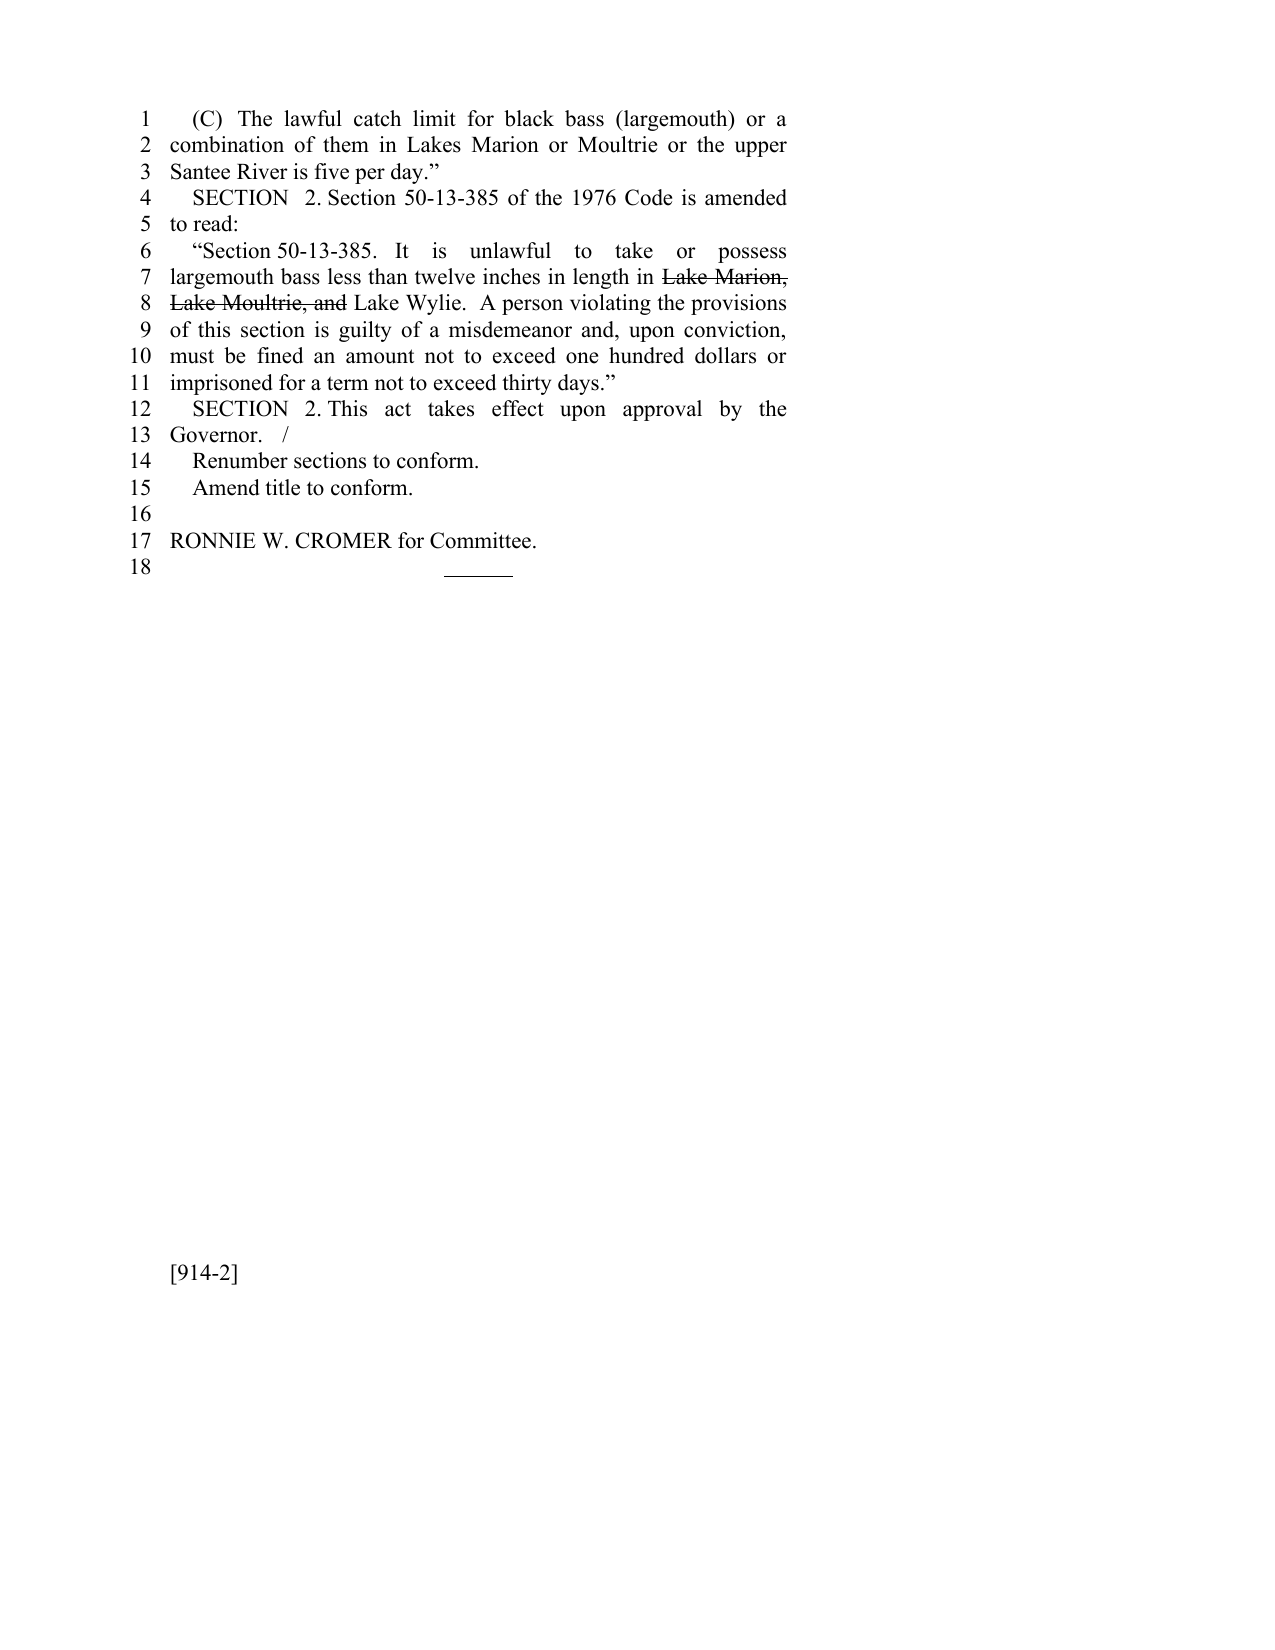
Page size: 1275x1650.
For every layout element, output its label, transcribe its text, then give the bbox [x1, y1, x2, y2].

text Renumber sections to conform. [169, 448, 787, 474]
text “Section 50-13-385. It is unlawful to take or possess largemouth bass less than twelve inches in length in Lake Marion, Lake Moultrie, and Lake Wylie. A person violating the provisions of this section is guilty of a misdemeanor and, upon conviction, must be fined an amount not to exceed one hundred dollars or imprisoned for a term not to exceed thirty days.” [169, 237, 787, 395]
text SECTION 2. This act takes effect upon approval by the Governor. / [169, 395, 787, 448]
text Amend title to conform. [169, 474, 787, 500]
text SECTION 2. Section 50-13-385 of the 1976 Code is amended to read: [169, 184, 787, 237]
text RONNIE W. CROMER for Committee. [169, 527, 787, 553]
text (C) The lawful catch limit for black bass (largemouth) or a combination of them in Lakes Marion or Moultrie or the upper Santee River is five per day.” [169, 105, 787, 184]
